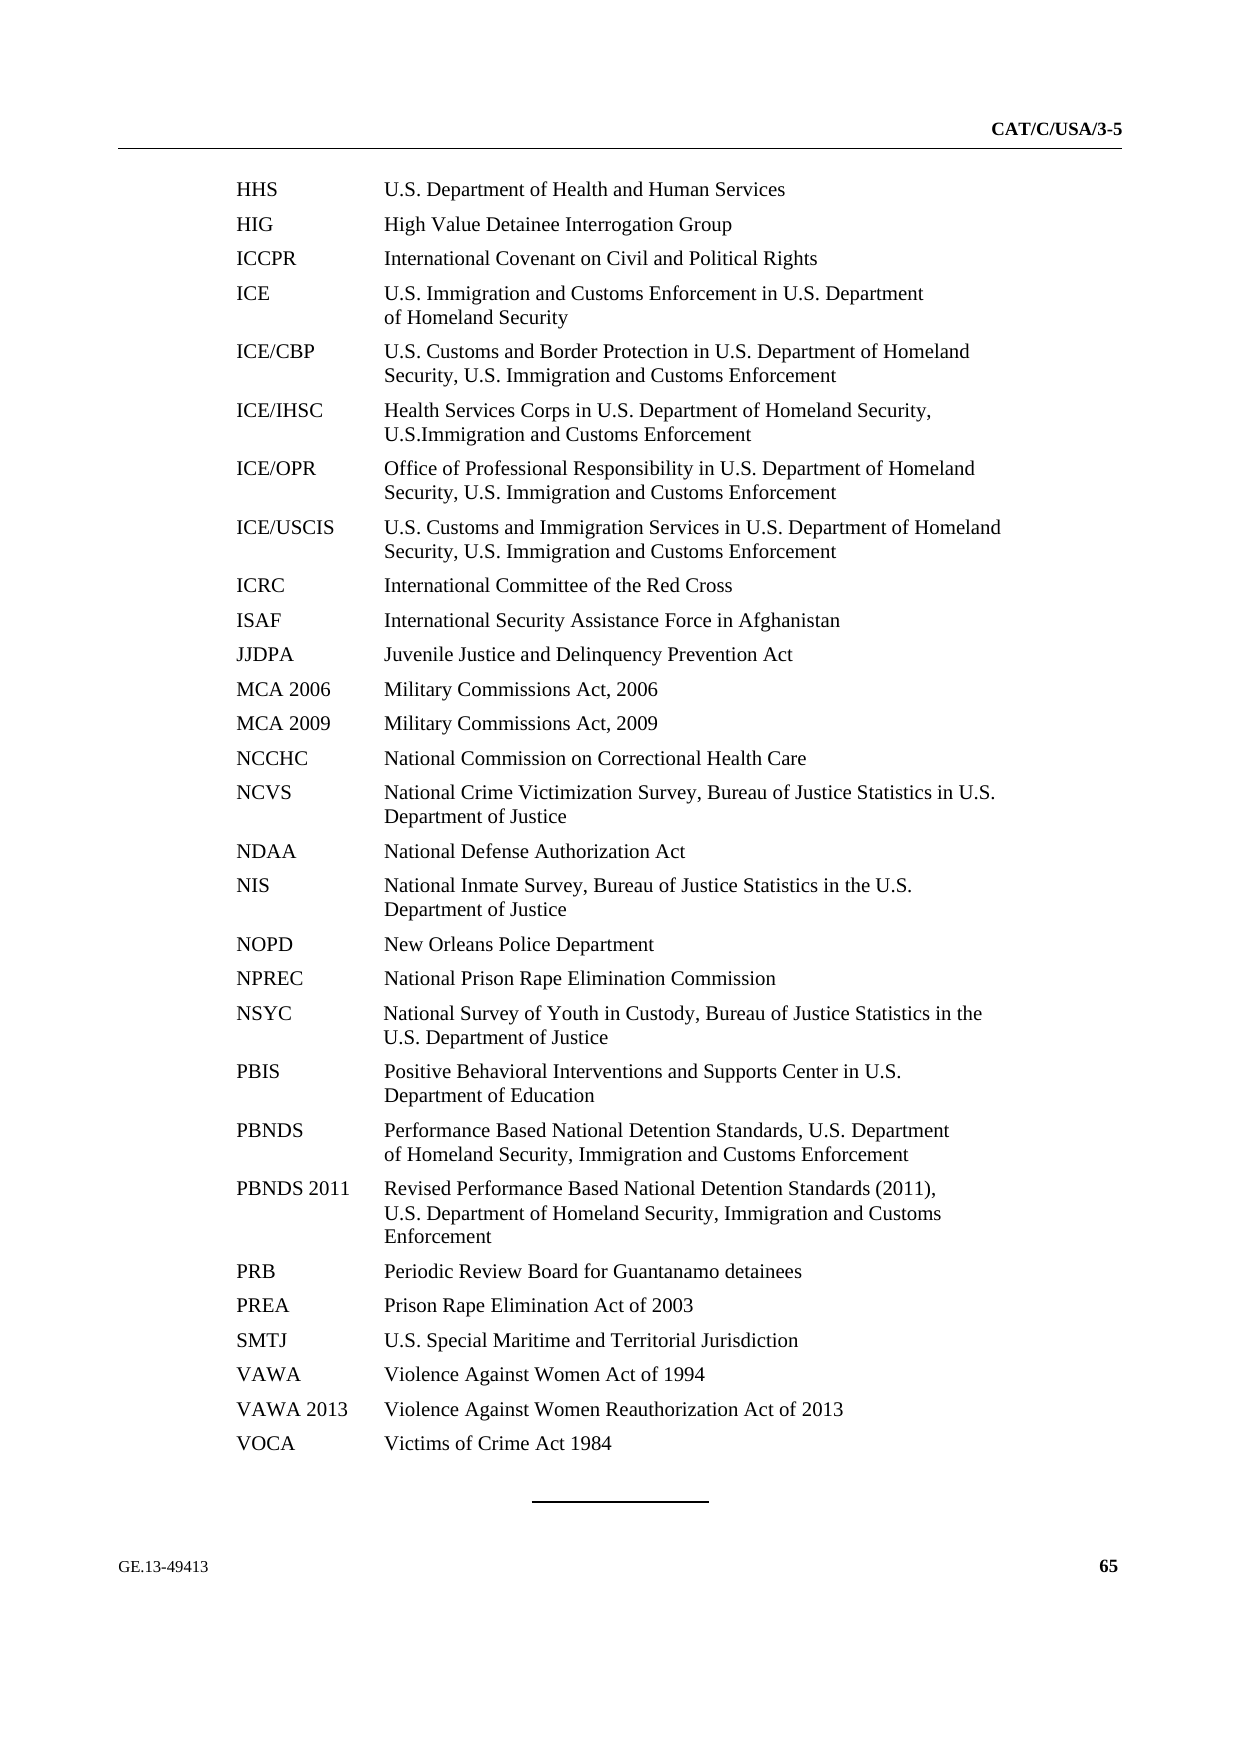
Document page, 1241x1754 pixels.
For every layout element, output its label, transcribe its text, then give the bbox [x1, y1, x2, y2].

text PBIS Positive Behavioral Interventions and Supports Center in U.S. Department of Education [236, 1059, 1004, 1107]
text SMTJ U.S. Special Maritime and Territorial Jurisdiction [236, 1328, 1004, 1352]
text ICE/CBP U.S. Customs and Border Protection in U.S. Department of Homeland Security, U.S. Immigration and Customs Enforcement [236, 339, 1004, 387]
text NDAA National Defense Authorization Act [236, 839, 1004, 863]
text ICE/OPR Office of Professional Responsibility in U.S. Department of Homeland Security, U.S. Immigration and Customs Enforcement [236, 456, 1004, 504]
text VAWA Violence Against Women Act of 1994 [236, 1362, 1004, 1386]
text MCA 2006 Military Commissions Act, 2006 [236, 677, 1004, 701]
text NCCHC National Commission on Correctional Health Care [236, 746, 1004, 770]
text MCA 2009 Military Commissions Act, 2009 [236, 711, 1004, 735]
text NSYC National Survey of Youth in Custody, Bureau of Justice Statistics in the U.S. Department of Justice [236, 1001, 1004, 1049]
text PRB Periodic Review Board for Guantanamo detainees [236, 1259, 1004, 1283]
text NIS National Inmate Survey, Bureau of Justice Statistics in the U.S. Department of Justice [236, 873, 1004, 921]
text PBNDS Performance Based National Detention Standards, U.S. Department of Homeland Security, Immigration and Customs Enforcement [236, 1118, 1004, 1166]
text HHS U.S. Department of Health and Human Services [236, 177, 1004, 201]
text ISAF International Security Assistance Force in Afghanistan [236, 608, 1004, 632]
text PREA Prison Rape Elimination Act of 2003 [236, 1293, 1004, 1317]
text VOCA Victims of Crime Act 1984 [236, 1431, 1004, 1455]
text NCVS National Crime Victimization Survey, Bureau of Justice Statistics in U.S. Department of Justice [236, 780, 1004, 828]
text HIG High Value Detainee Interrogation Group [236, 212, 1004, 236]
text NPREC National Prison Rape Elimination Commission [236, 966, 1004, 990]
text ICE/IHSC Health Services Corps in U.S. Department of Homeland Security, U.S.Immigration and Customs Enforcement [236, 398, 1004, 446]
text ICRC International Committee of the Red Cross [236, 573, 1004, 597]
text ICE/USCIS U.S. Customs and Immigration Services in U.S. Department of Homeland Security, U.S. Immigration and Customs Enforcement [236, 515, 1004, 563]
text JJDPA Juvenile Justice and Delinquency Prevention Act [236, 642, 1004, 666]
text ICE U.S. Immigration and Customs Enforcement in U.S. Department of Homeland Security [236, 281, 1004, 329]
text NOPD New Orleans Police Department [236, 932, 1004, 956]
text VAWA 2013 Violence Against Women Reauthorization Act of 2013 [236, 1397, 1004, 1421]
text ICCPR International Covenant on Civil and Political Rights [236, 246, 1004, 270]
text PBNDS 2011 Revised Performance Based National Detention Standards (2011), U.S. Department of Homeland Security, Immigration and Customs Enforcement [236, 1176, 1004, 1248]
